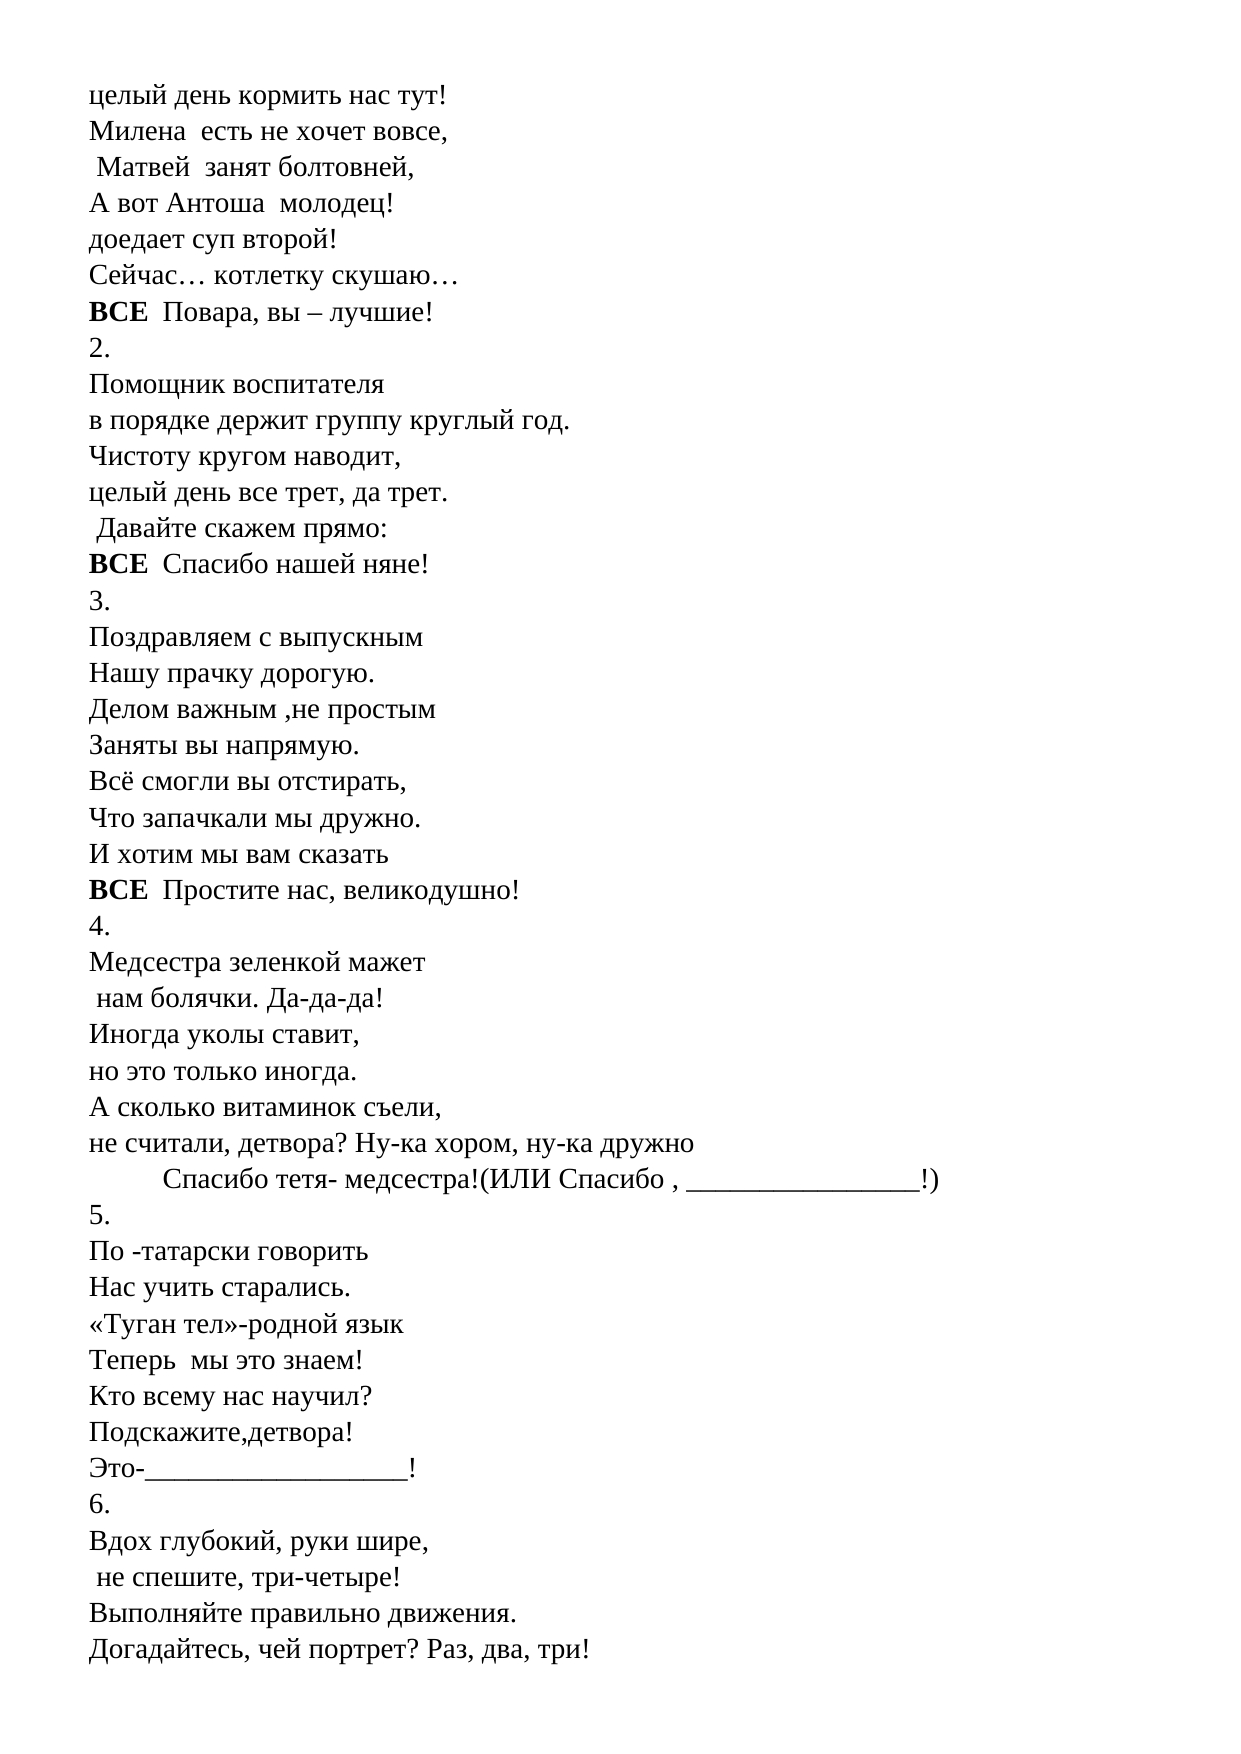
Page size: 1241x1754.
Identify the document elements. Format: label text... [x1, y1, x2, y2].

text 3. [89, 583, 1181, 616]
text Сейчас… котлетку скушаю… [89, 257, 1181, 291]
text не спешите, три-четыре! [89, 1559, 1181, 1592]
text Матвей занят болтовней, [89, 149, 1181, 183]
text По -татарски говорить [89, 1233, 1181, 1267]
text ВСЕ Простите нас, великодушно! [89, 872, 1181, 906]
text Это-__________________! [89, 1450, 1181, 1484]
text целый день кормить нас тут! [89, 77, 1181, 110]
text Делом важным ,не простым [89, 691, 1181, 725]
text Милена есть не хочет вовсе, [89, 113, 1181, 146]
text 2. [89, 330, 1181, 363]
text Подскажите,детвора! [89, 1414, 1181, 1448]
text ВСЕ Повара, вы – лучшие! [89, 294, 1181, 327]
text Чистоту кругом наводит, [89, 438, 1181, 472]
text Догадайтесь, чей портрет? Раз, два, три! [89, 1631, 1181, 1664]
text Заняты вы напрямую. [89, 727, 1181, 761]
text целый день все трет, да трет. [89, 474, 1181, 508]
text Кто всему нас научил? [89, 1378, 1181, 1412]
text но это только иногда. [89, 1053, 1181, 1086]
text в порядке держит группу круглый год. [89, 402, 1181, 436]
text Поздравляем с выпускным [89, 619, 1181, 652]
text Медсестра зеленкой мажет [89, 944, 1181, 978]
text 5. [89, 1197, 1181, 1231]
text Выполняйте правильно движения. [89, 1595, 1181, 1628]
text доедает суп второй! [89, 221, 1181, 255]
text ВСЕ Спасибо нашей няне! [89, 547, 1181, 580]
text Иногда уколы ставит, [89, 1017, 1181, 1050]
text «Туган тел»-родной язык [89, 1306, 1181, 1339]
text Теперь мы это знаем! [89, 1342, 1181, 1375]
text Нашу прачку дорогую. [89, 655, 1181, 689]
text 4. [89, 908, 1181, 942]
text Нас учить старались. [89, 1269, 1181, 1303]
text Помощник воспитателя [89, 366, 1181, 399]
text Всё смогли вы отстирать, [89, 763, 1181, 797]
text Спасибо тетя- медсестра!(ИЛИ Спасибо , ________________!) [89, 1161, 1181, 1195]
text Вдох глубокий, руки шире, [89, 1523, 1181, 1556]
text 6. [89, 1486, 1181, 1520]
text Давайте скажем прямо: [89, 511, 1181, 544]
text нам болячки. Да-да-да! [89, 980, 1181, 1014]
text А сколько витаминок съели, [89, 1089, 1181, 1122]
text Что запачкали мы дружно. [89, 800, 1181, 833]
text И хотим мы вам сказать [89, 836, 1181, 869]
text не считали, детвора? Ну-ка хором, ну-ка дружно [89, 1125, 1181, 1158]
text А вот Антоша молодец! [89, 185, 1181, 219]
